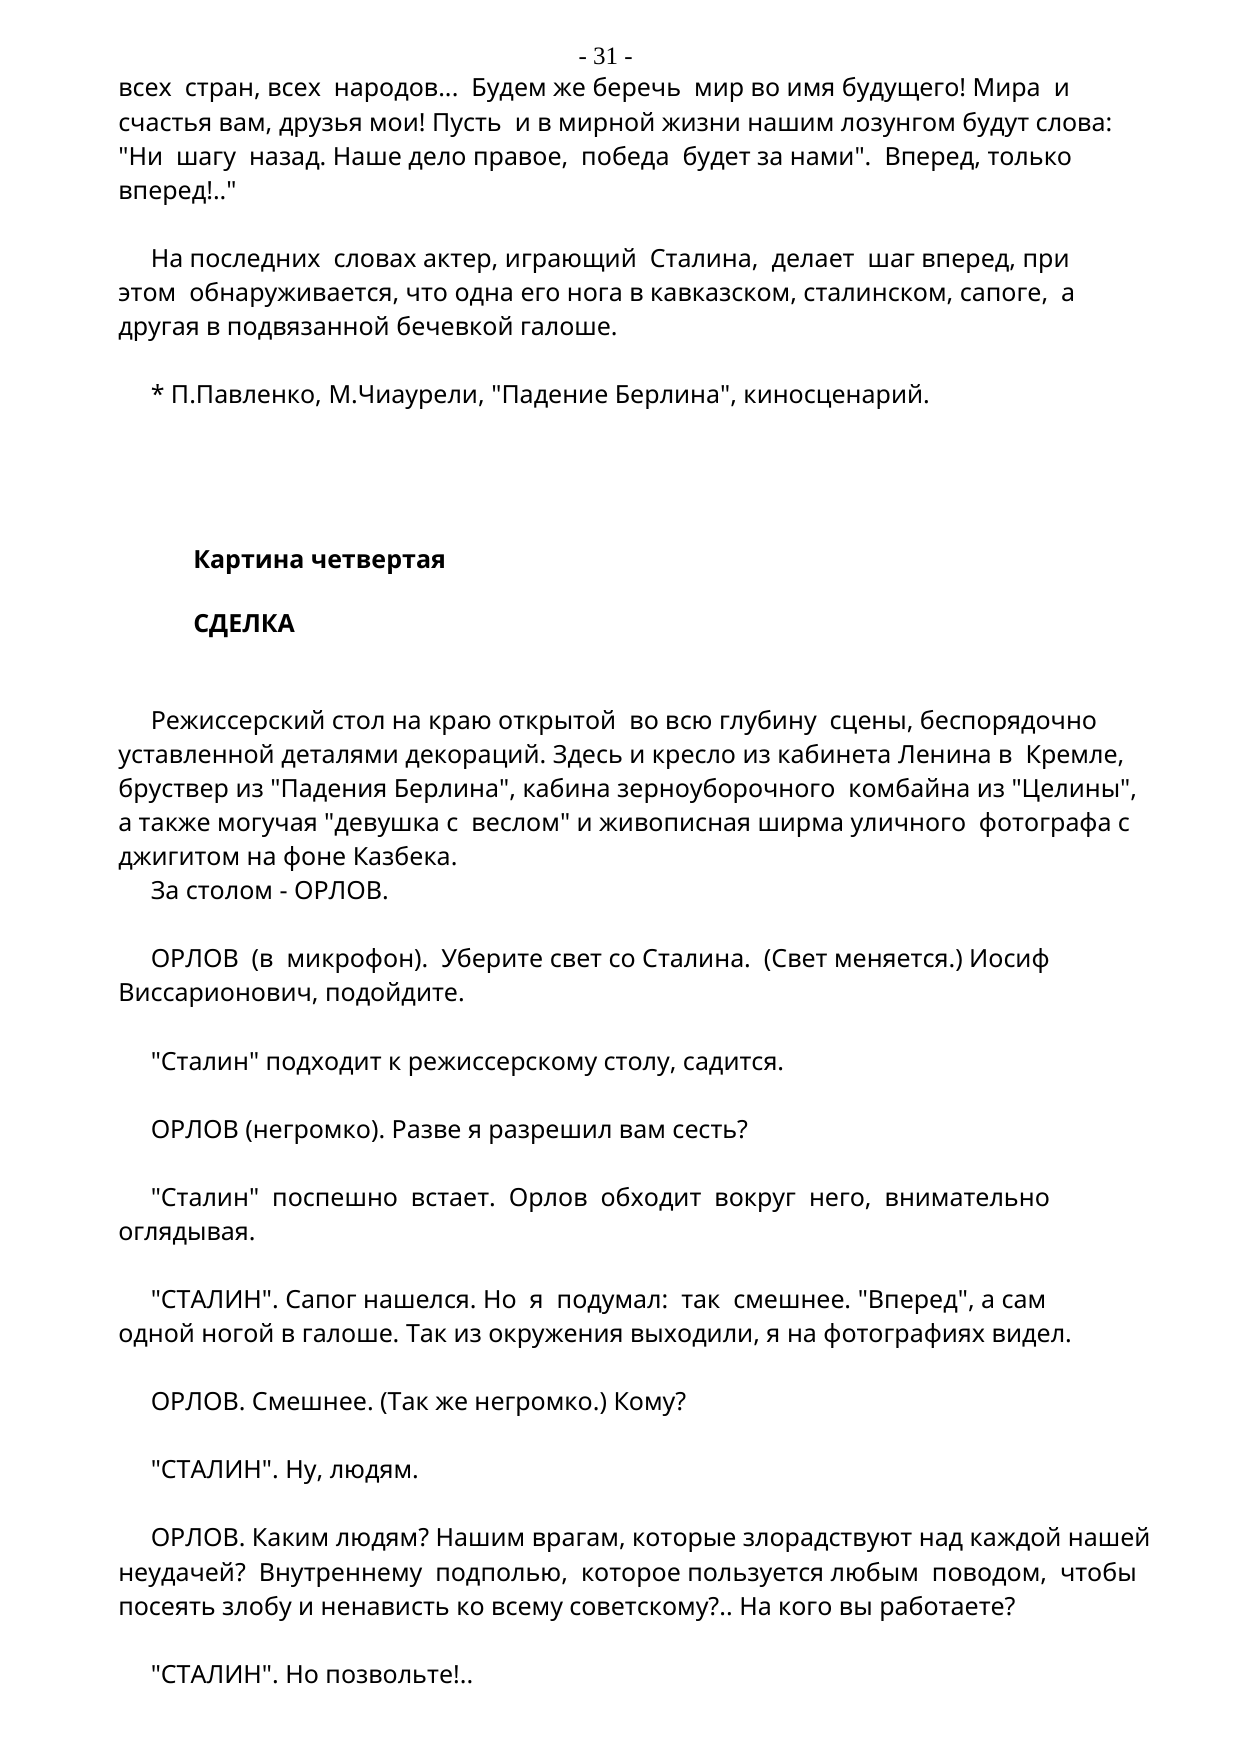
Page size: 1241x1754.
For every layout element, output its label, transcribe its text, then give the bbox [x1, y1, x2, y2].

text Виссарионович, подойдите. [118, 975, 1240, 1009]
text ОРЛОВ (негромко). Разве я разрешил вам сесть? [118, 1111, 1240, 1145]
text "Ни шагу назад. Наше дело правое, победа будет за нами". Вперед, только [118, 138, 1240, 172]
text ОРЛОВ. Смешнее. (Так же негромко.) Кому? [118, 1384, 1240, 1418]
text бруствер из "Падения Берлина", кабина зерноуборочного комбайна из "Целины", [118, 771, 1240, 805]
text всех стран, всех народов... Будем же беречь мир во имя будущего! Мира и [118, 70, 1240, 104]
text "СТАЛИН". Сапог нашелся. Но я подумал: так смешнее. "Вперед", а сам [118, 1282, 1240, 1316]
text а также могучая "девушка с веслом" и живописная ширма уличного фотографа с [118, 805, 1240, 839]
text * П.Павленко, М.Чиаурели, "Падение Берлина", киносценарий. [118, 377, 1240, 411]
text вперед!.." [118, 172, 1240, 206]
text За столом - ОРЛОВ. [118, 873, 1240, 907]
text На последних словах актер, играющий Сталина, делает шаг вперед, при [118, 240, 1240, 274]
text джигитом на фоне Казбека. [118, 839, 1240, 873]
subtitle СДЕЛКА [193, 605, 1240, 639]
text этом обнаруживается, что одна его нога в кавказском, сталинском, сапоге, а [118, 274, 1240, 308]
text другая в подвязанной бечевкой галоше. [118, 308, 1240, 343]
text ОРЛОВ (в микрофон). Уберите свет со Сталина. (Свет меняется.) Иосиф [118, 941, 1240, 975]
text "СТАЛИН". Но позвольте!.. [118, 1656, 1240, 1690]
text одной ногой в галоше. Так из окружения выходили, я на фотографиях видел. [118, 1316, 1240, 1350]
text уставленной деталями декораций. Здесь и кресло из кабинета Ленина в Кремле, [118, 737, 1240, 771]
text "Сталин" поспешно встает. Орлов обходит вокруг него, внимательно [118, 1179, 1240, 1213]
subtitle Картина четвертая [193, 542, 1240, 576]
text "СТАЛИН". Ну, людям. [118, 1452, 1240, 1486]
text ОРЛОВ. Каким людям? Нашим врагам, которые злорадствуют над каждой нашей [118, 1520, 1240, 1554]
text счастья вам, друзья мои! Пусть и в мирной жизни нашим лозунгом будут слова: [118, 104, 1240, 138]
text "Сталин" подходит к режиссерскому столу, садится. [118, 1043, 1240, 1077]
text посеять злобу и ненависть ко всему советскому?.. На кого вы работаете? [118, 1588, 1240, 1622]
text Режиссерский стол на краю открытой во всю глубину сцены, беспорядочно [118, 703, 1240, 737]
text неудачей? Внутреннему подполью, которое пользуется любым поводом, чтобы [118, 1554, 1240, 1588]
text оглядывая. [118, 1213, 1240, 1248]
